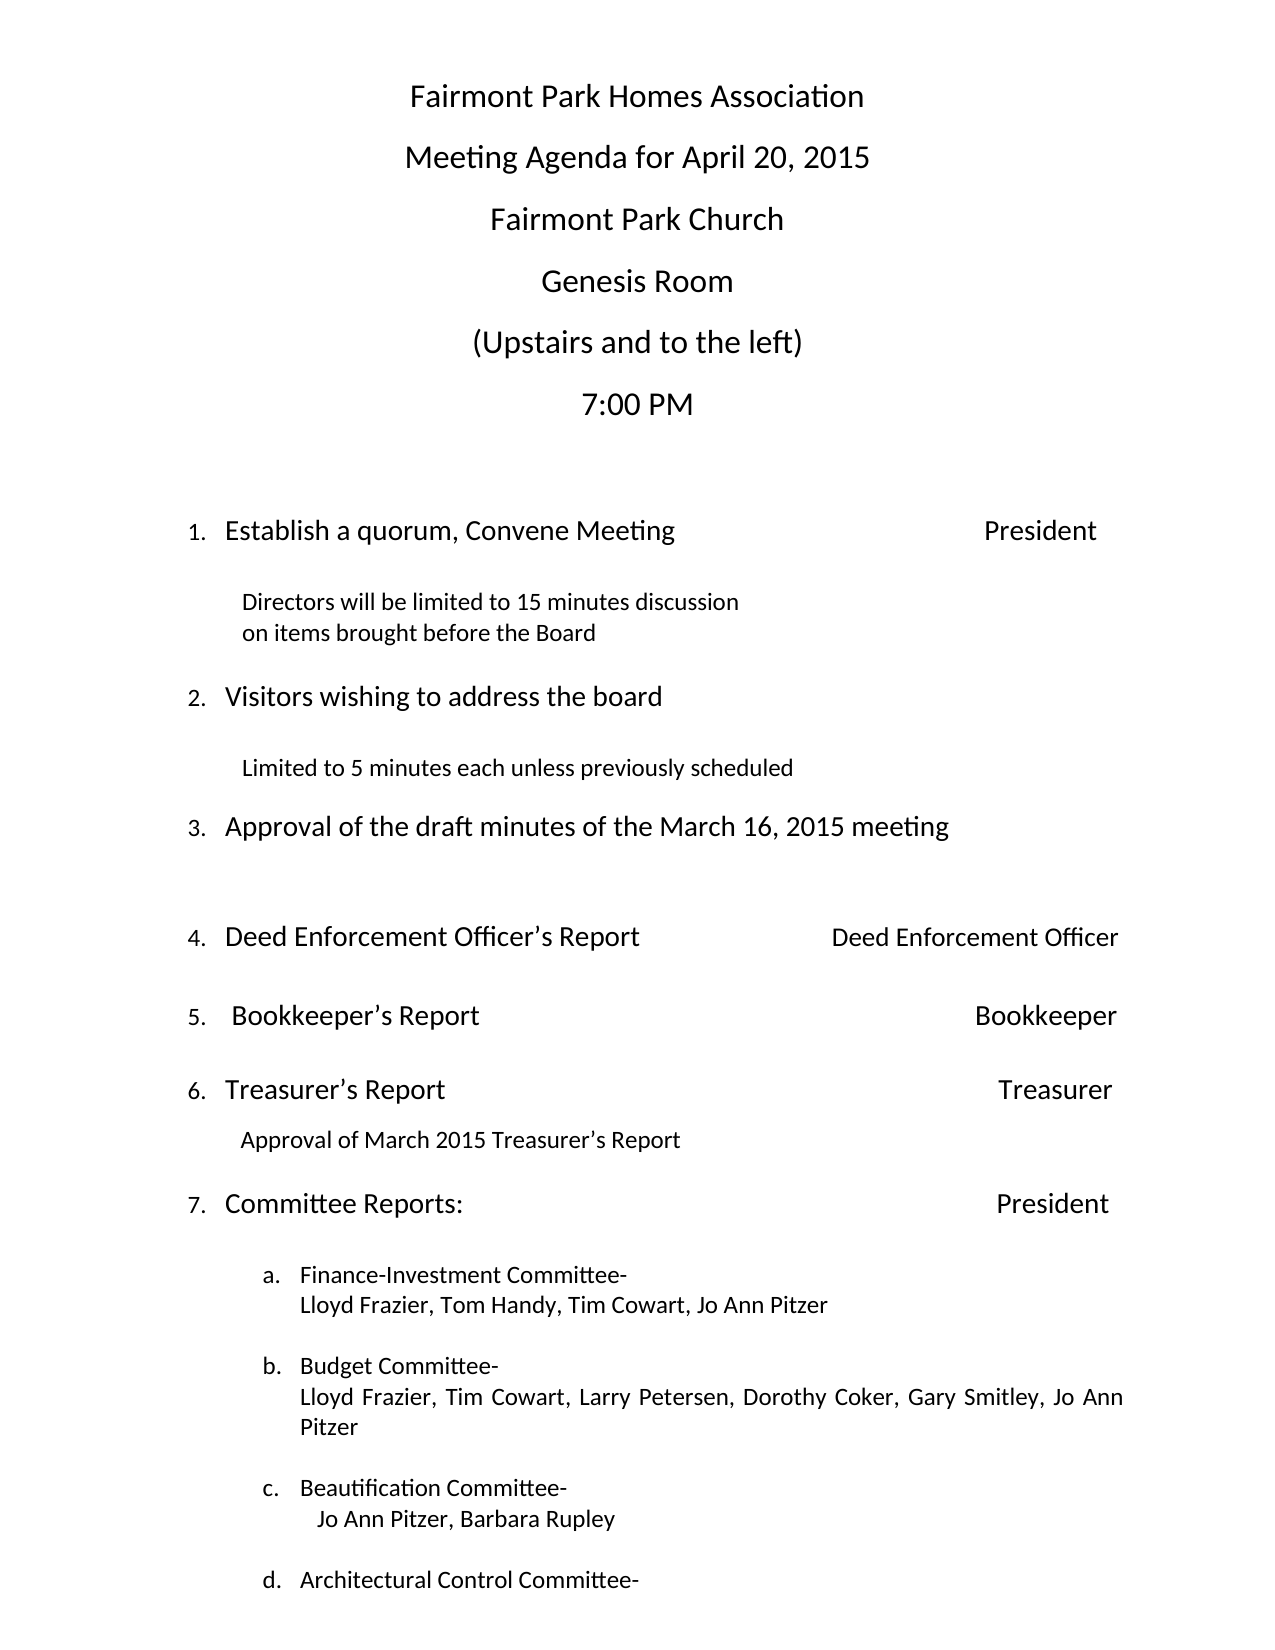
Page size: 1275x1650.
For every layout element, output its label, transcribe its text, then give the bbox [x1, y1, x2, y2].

text Fairmont Park Homes Association [150, 75, 1125, 116]
list Jo Ann Pitzer, Barbara Rupley [300, 1503, 1125, 1534]
text Directors will be limited to 15 minutes discussion [225, 586, 1125, 617]
text Fairmont Park Church [150, 198, 1125, 239]
text on items brought before the Board [225, 617, 1125, 647]
text 7:00 PM [150, 383, 1125, 423]
text Meeting Agenda for April 20, 2015 [150, 137, 1125, 177]
list Architectural Control Committee- [262, 1564, 1125, 1595]
list Approval of the draft minutes of the March 16, 2015 meeting [187, 808, 1125, 843]
list Committee Reports: President [187, 1185, 1125, 1220]
list Beautification Committee- [262, 1473, 1125, 1503]
list Lloyd Frazier, Tim Cowart, Larry Petersen, Dorothy Coker, Gary Smitley, Jo Ann Pitzer [300, 1381, 1125, 1442]
text (Upstairs and to the left) [150, 321, 1125, 362]
text Genesis Room [150, 260, 1125, 300]
list Bookkeeper’s Report Bookkeeper [187, 997, 1125, 1033]
list Lloyd Frazier, Tom Handy, Tim Cowart, Jo Ann Pitzer [300, 1289, 1125, 1320]
list Visitors wishing to address the board [187, 678, 1125, 713]
list Deed Enforcement Officer’s Report Deed Enforcement Officer [187, 918, 1125, 954]
list Treasurer’s Report Treasurer [187, 1071, 1125, 1107]
text Limited to 5 minutes each unless previously scheduled [225, 752, 1125, 783]
list Budget Committee- [262, 1351, 1125, 1381]
text Approval of March 2015 Treasurer’s Report [150, 1125, 1125, 1155]
list Finance-Investment Committee- [262, 1259, 1125, 1289]
list Establish a quorum, Convene Meeting President [187, 512, 1125, 548]
